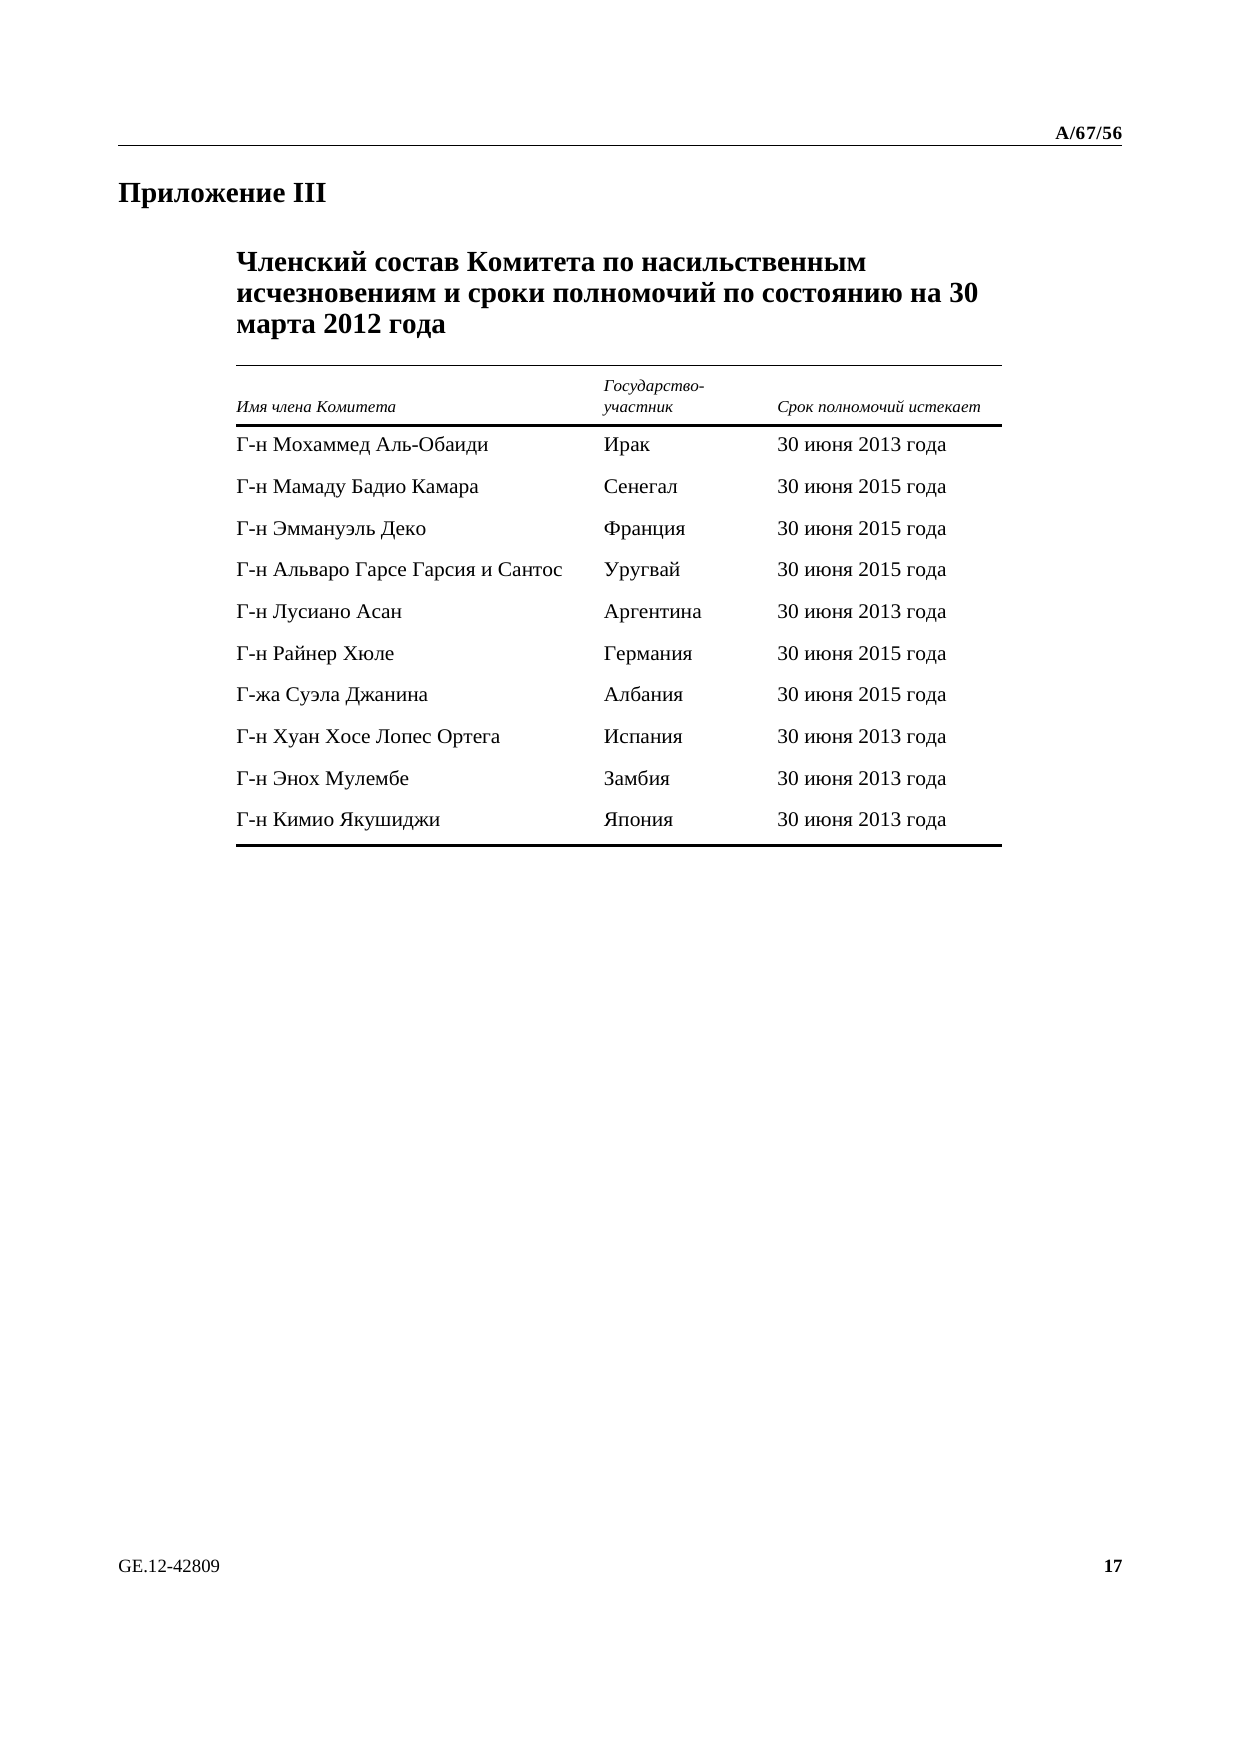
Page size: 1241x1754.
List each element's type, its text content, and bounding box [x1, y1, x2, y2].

table_cell Испания [604, 719, 777, 761]
table_cell Ирак [604, 427, 777, 469]
table_cell 30 июня 2013 года [777, 594, 1002, 636]
table_cell Сенегал [604, 469, 777, 511]
text Приложение III [118, 177, 1004, 208]
text Членский состав Комитета по насильственным исчезновениям и сроки полномочий по состоянию на 30 марта 2012 года [118, 246, 1004, 340]
table_cell 30 июня 2015 года [777, 511, 1002, 552]
table_cell Г-н Лусиано Асан [236, 594, 604, 636]
table_cell Г-н Хуан Хосе Лопес Ортега [236, 719, 604, 761]
table_cell Аргентина [604, 594, 777, 636]
table_cell 30 июня 2013 года [777, 427, 1002, 469]
table_cell 30 июня 2013 года [777, 719, 1002, 761]
table_cell 30 июня 2015 года [777, 677, 1002, 719]
table_cell Г-н Мохаммед Аль-Обаиди [236, 427, 604, 469]
table_cell 30 июня 2015 года [777, 469, 1002, 511]
table_cell Замбия [604, 761, 777, 802]
table_cell 30 июня 2015 года [777, 552, 1002, 594]
table_cell Г-жа Суэла Джанина [236, 677, 604, 719]
table_cell 30 июня 2013 года [777, 761, 1002, 802]
table_cell Г-н Эммануэль Деко [236, 511, 604, 552]
table_cell Япония [604, 802, 777, 844]
table_cell Германия [604, 636, 777, 677]
table_cell Уругвай [604, 552, 777, 594]
table_cell 30 июня 2013 года [777, 802, 1002, 844]
table_cell 30 июня 2015 года [777, 636, 1002, 677]
table_cell Франция [604, 511, 777, 552]
table_cell Г-н Энох Мулембе [236, 761, 604, 802]
table_cell Г-н Райнер Хюле [236, 636, 604, 677]
table_cell Албания [604, 677, 777, 719]
table_cell Г-н Кимио Якушиджи [236, 802, 604, 844]
table_cell Г-н Альваро Гарсе Гарсия и Сантос [236, 552, 604, 594]
table_cell Г-н Мамаду Бадио Камара [236, 469, 604, 511]
table_header Срок полномочий истекает [777, 366, 1002, 424]
table_header Имя члена Комитета [236, 366, 604, 424]
table_header Государство-участник [604, 366, 777, 424]
